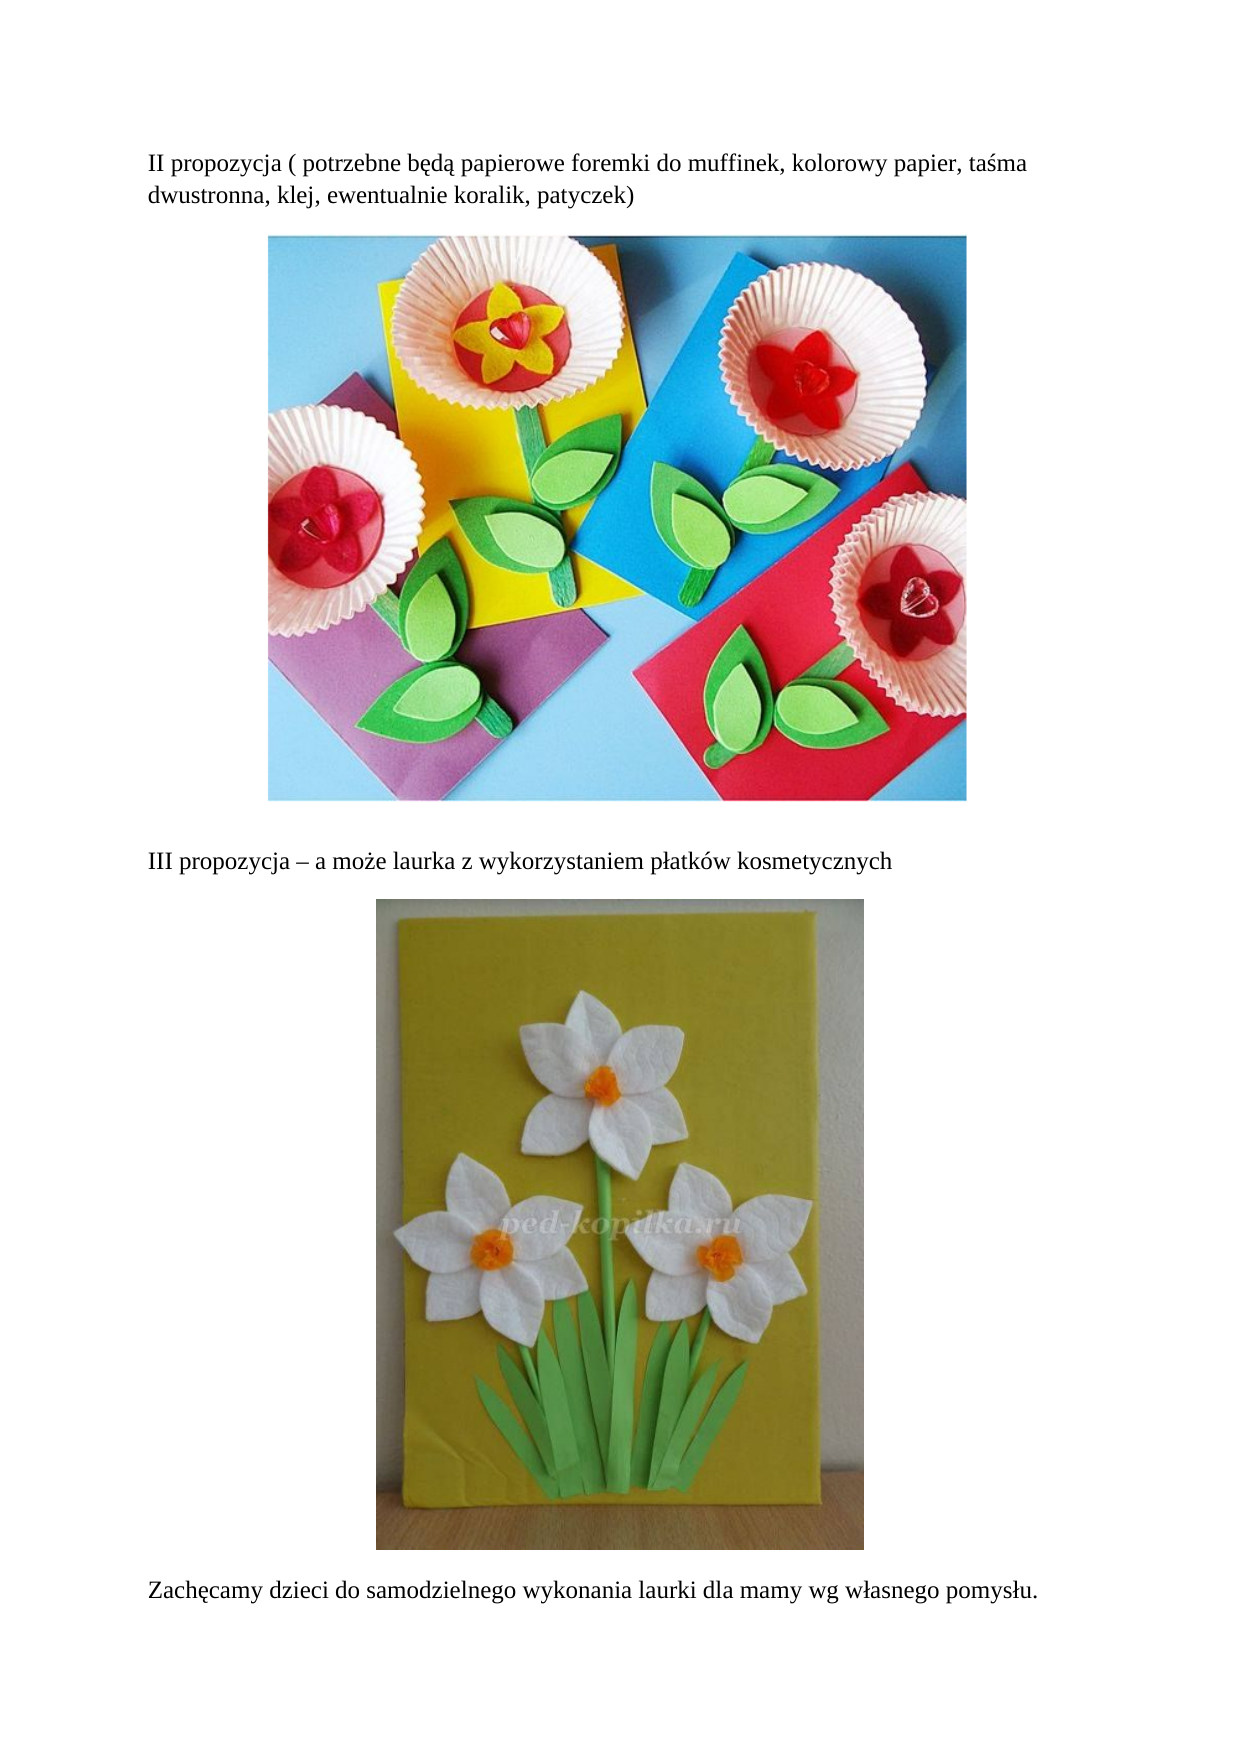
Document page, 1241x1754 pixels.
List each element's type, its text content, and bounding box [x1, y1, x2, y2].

text III propozycja – a może laurka z wykorzystaniem płatków kosmetycznych [148, 846, 1093, 874]
text II propozycja ( potrzebne będą papierowe foremki do muffinek, kolorowy papier, taśma dwustronna, klej, ewentualnie koralik, patyczek) [148, 148, 1093, 209]
picture [231, 234, 1010, 821]
picture [376, 899, 864, 1550]
text Zachęcamy dzieci do samodzielnego wykonania laurki dla mamy wg własnego pomysłu. [148, 1575, 1093, 1603]
